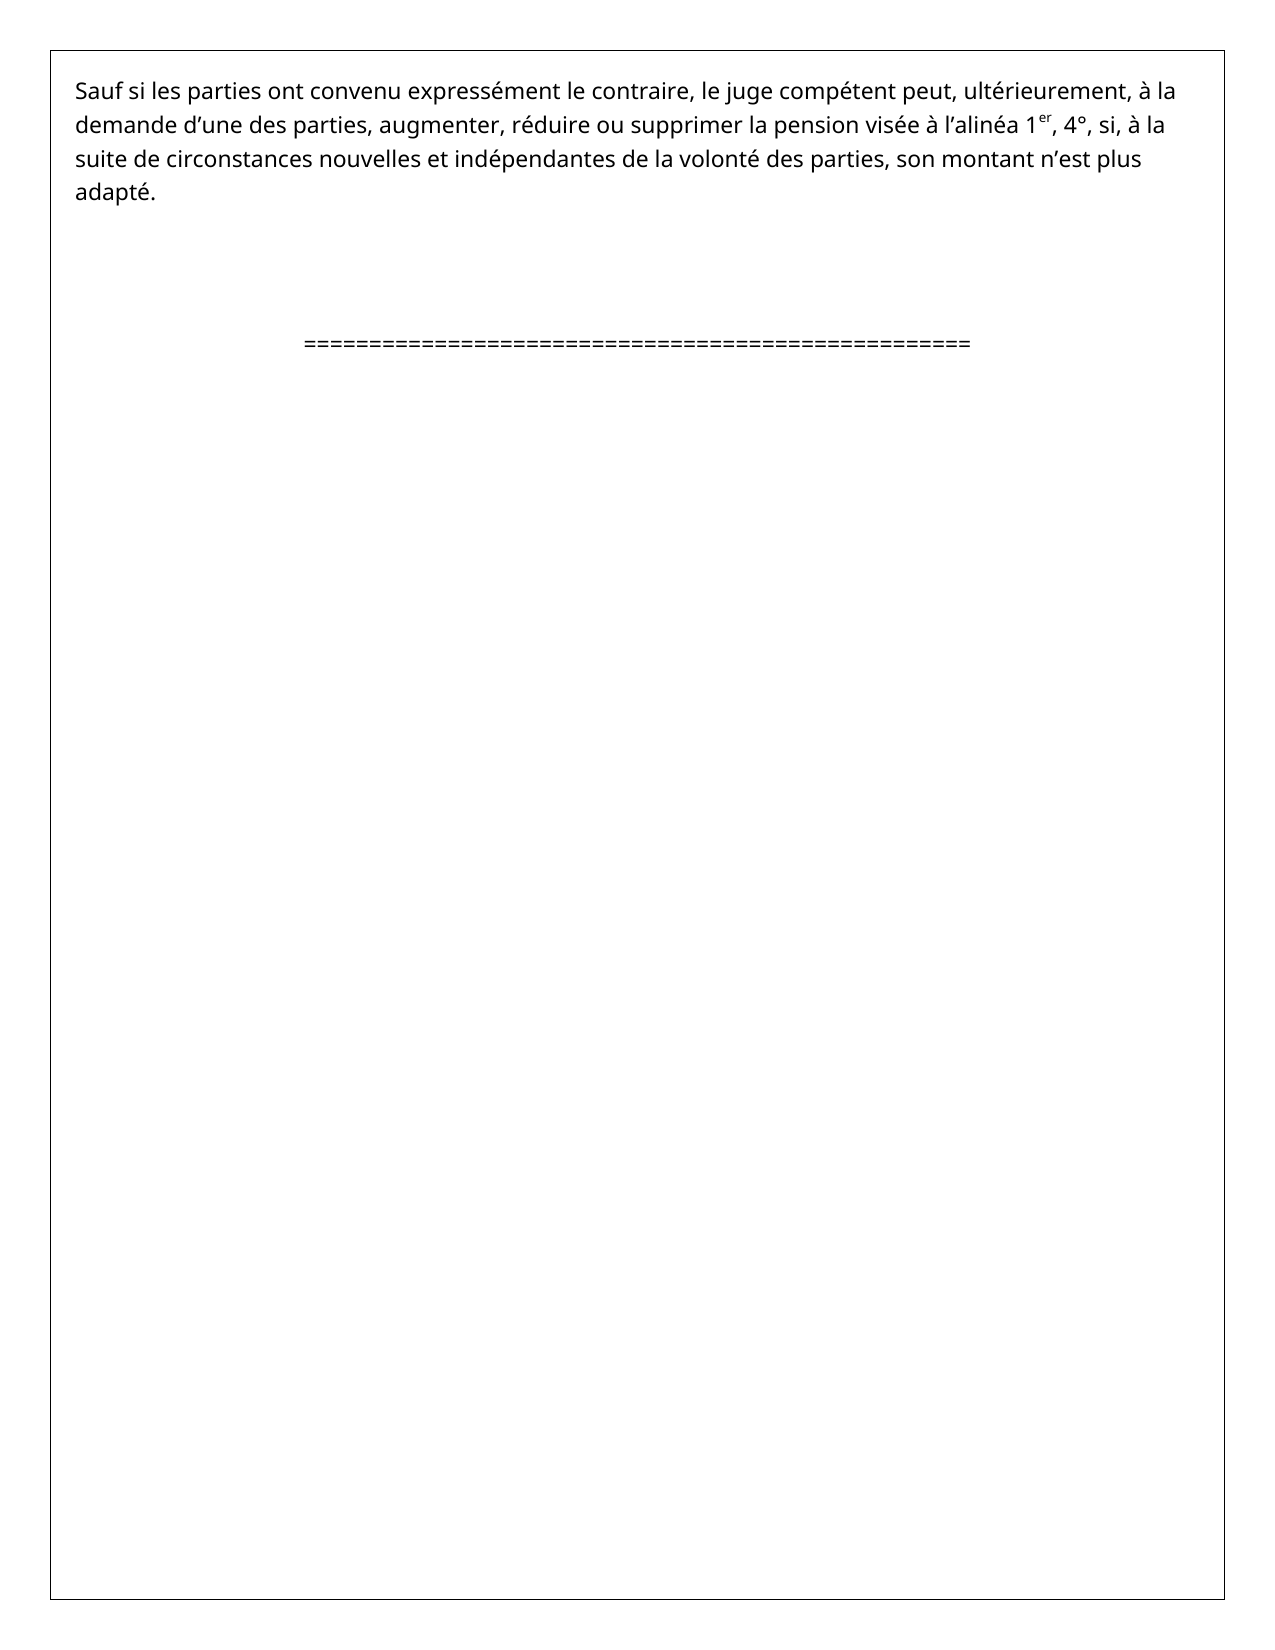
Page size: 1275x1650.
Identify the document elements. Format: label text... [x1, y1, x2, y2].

text =================================================== [75, 327, 1200, 359]
text Sauf si les parties ont convenu expressément le contraire, le juge compétent peut, ultérieurement, à la demande d’une des parties, augmenter, réduire ou supprimer la pension visée à l’alinéa 1er, 4°, si, à la suite de circonstances nouvelles et indépendantes de la volonté des parties, son montant n’est plus adapté. [75, 75, 1200, 207]
